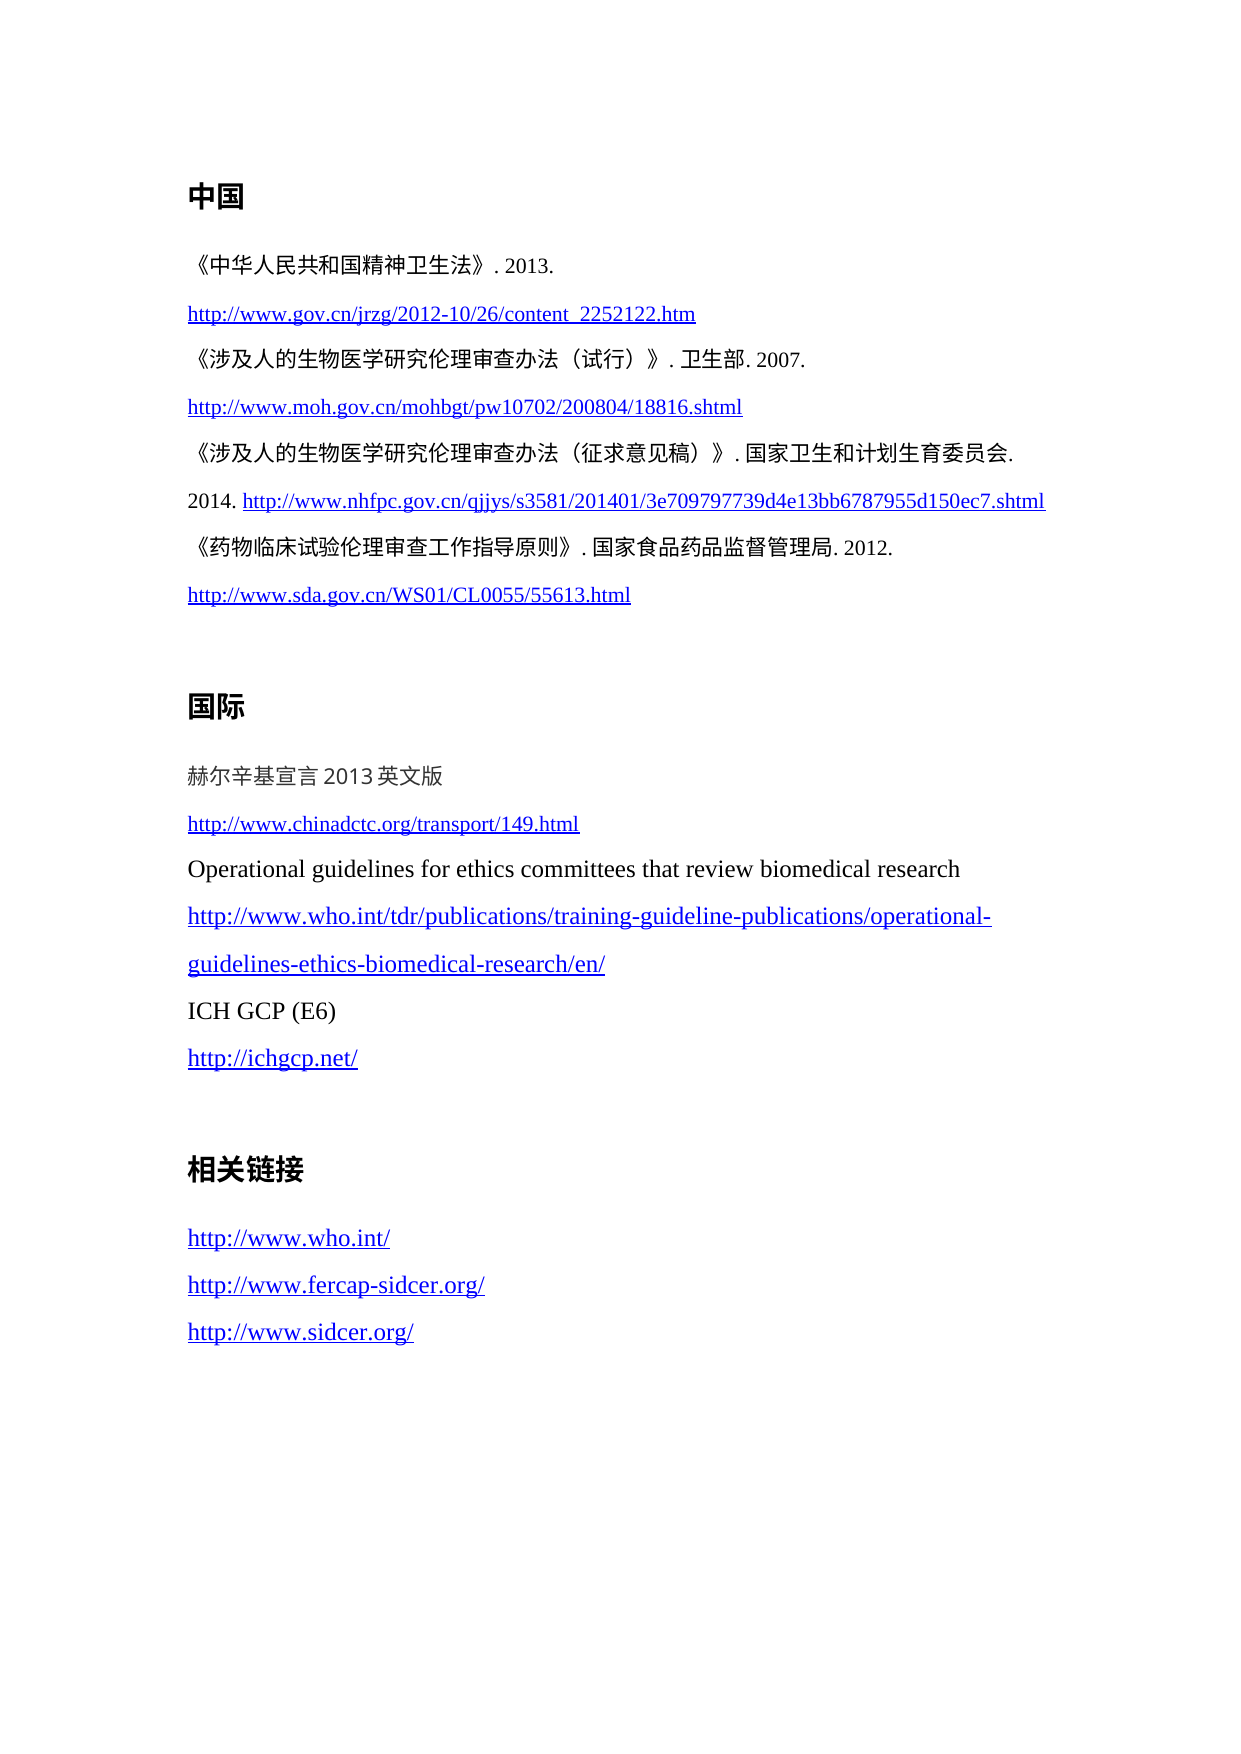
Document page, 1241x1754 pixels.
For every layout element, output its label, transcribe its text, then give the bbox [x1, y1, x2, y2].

text http://www.who.int/ [187, 1221, 1053, 1254]
text 赫尔辛基宣言2013英文版 [187, 758, 1053, 791]
text 相关链接 [187, 1135, 1053, 1200]
text 《中华人民共和国精神卫生法》. 2013. http://www.gov.cn/jrzg/2012-10/26/content_2252122.htm [187, 248, 1053, 329]
text Operational guidelines for ethics committees that review biomedical research [187, 852, 1053, 884]
text http://www.chinadctc.org/transport/149.html [187, 807, 1053, 839]
text 《涉及人的生物医学研究伦理审查办法（试行）》. 卫生部. 2007. http://www.moh.gov.cn/mohbgt/pw10702/200804/18816.shtml [187, 342, 1053, 423]
text 《药物临床试验伦理审查工作指导原则》. 国家食品药品监督管理局. 2012. [187, 530, 1053, 562]
text http://www.sidcer.org/ [187, 1315, 1053, 1347]
text 国际 [187, 672, 1053, 737]
text http://www.fercap-sidcer.org/ [187, 1268, 1053, 1301]
text http://ichgcp.net/ [187, 1041, 1053, 1074]
text ICH GCP (E6) [187, 994, 1053, 1027]
text 《涉及人的生物医学研究伦理审查办法（征求意见稿）》. 国家卫生和计划生育委员会. 2014. http://www.nhfpc.gov.cn/qjjys/s3581/201401/3e709797739d4e13bb6787955d150ec7.shtml [187, 436, 1053, 517]
text 中国 [187, 162, 1053, 227]
text http://www.who.int/tdr/publications/training-guideline-publications/operational-guidelines-ethics-biomedical-research/en/ [187, 899, 1053, 980]
text http://www.sda.gov.cn/WS01/CL0055/55613.html [187, 578, 1053, 611]
